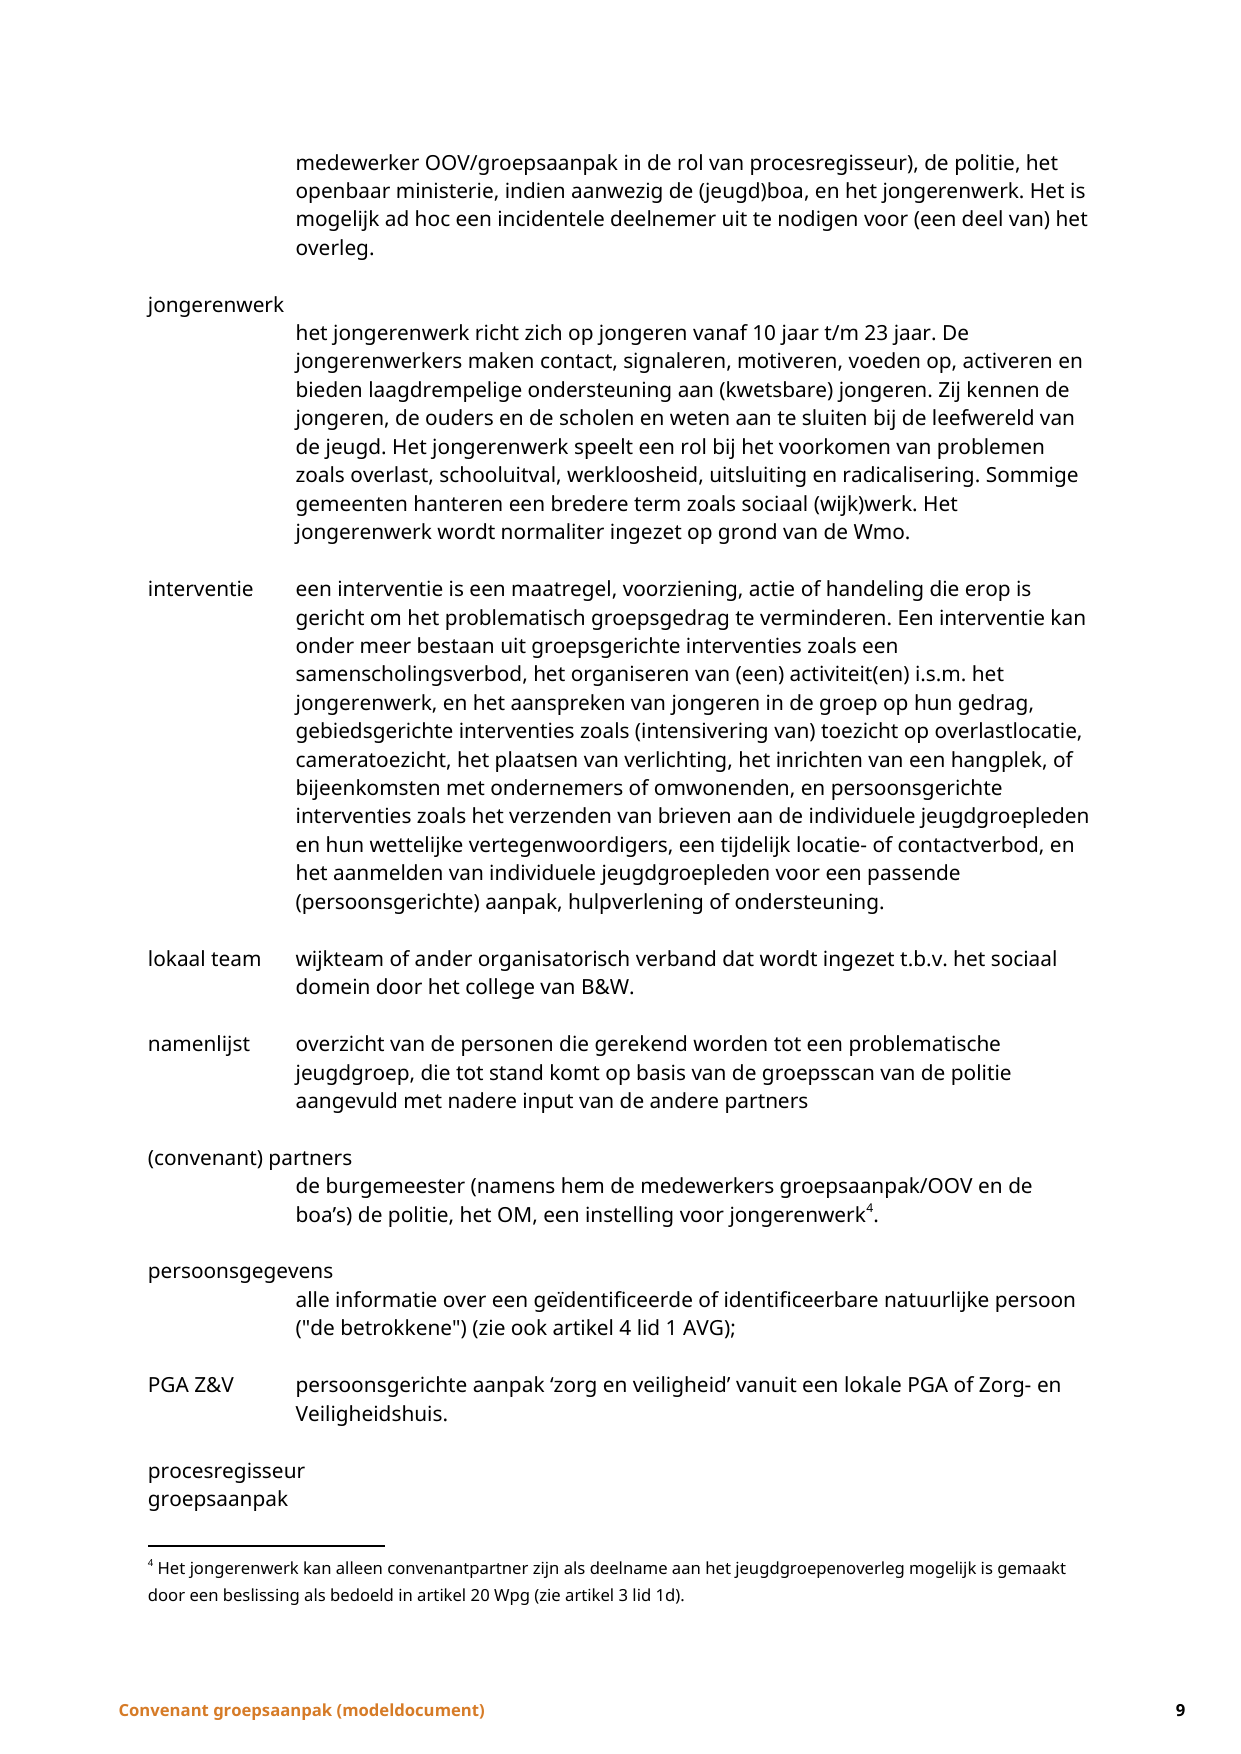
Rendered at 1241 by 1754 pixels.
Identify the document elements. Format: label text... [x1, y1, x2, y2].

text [295, 148, 1093, 261]
text alle informatie over een geïdentificeerde of identificeerbare natuurlijke persoon ("de betrokkene") (zie ook artikel 4 lid 1 AVG); [148, 1285, 1093, 1342]
text procesregisseur [148, 1456, 1093, 1484]
text persoonsgegevens [148, 1257, 1093, 1285]
text de burgemeester (namens hem de medewerkers groepsaanpak/OOV en de boa’s) de politie, het OM, een instelling voor jongerenwerk. [295, 1171, 1093, 1228]
text (convenant) partners [148, 1143, 1093, 1171]
text lokaal team wijkteam of ander organisatorisch verband dat wordt ingezet t.b.v. het sociaal domein door het college van B&W. [148, 944, 1093, 1001]
text PGA Z&V persoonsgerichte aanpak ‘zorg en veiligheid’ vanuit een lokale PGA of Zorg- en Veiligheidshuis. [148, 1370, 1093, 1427]
text het jongerenwerk richt zich op jongeren vanaf 10 jaar t/m 23 jaar. De jongerenwerkers maken contact, signaleren, motiveren, voeden op, activeren en bieden laagdrempelige ondersteuning aan (kwetsbare) jongeren. Zij kennen de jongeren, de ouders en de scholen en weten aan te sluiten bij de leefwereld van de jeugd. Het jongerenwerk speelt een rol bij het voorkomen van problemen zoals overlast, schooluitval, werkloosheid, uitsluiting en radicalisering. Sommige gemeenten hanteren een bredere term zoals sociaal (wijk)werk. Het jongerenwerk wordt normaliter ingezet op grond van de Wmo. [295, 318, 1093, 546]
text interventie een interventie is een maatregel, voorziening, actie of handeling die erop is gericht om het problematisch groepsgedrag te verminderen. Een interventie kan onder meer bestaan uit groepsgerichte interventies zoals een samenscholingsverbod, het organiseren van (een) activiteit(en) i.s.m. het jongerenwerk, en het aanspreken van jongeren in de groep op hun gedrag, gebiedsgerichte interventies zoals (intensivering van) toezicht op overlastlocatie, cameratoezicht, het plaatsen van verlichting, het inrichten van een hangplek, of bijeenkomsten met ondernemers of omwonenden, en persoonsgerichte interventies zoals het verzenden van brieven aan de individuele jeugdgroepleden en hun wettelijke vertegenwoordigers, een tijdelijk locatie- of contactverbod, en het aanmelden van individuele jeugdgroepleden voor een passende (persoonsgerichte) aanpak, hulpverlening of ondersteuning. [148, 574, 1093, 915]
text jongerenwerk [148, 290, 1093, 318]
text namenlijst overzicht van de personen die gerekend worden tot een problematische jeugdgroep, die tot stand komt op basis van de groepsscan van de politie aangevuld met nadere input van de andere partners [148, 1029, 1093, 1114]
text groepsaanpak [148, 1484, 1093, 1513]
